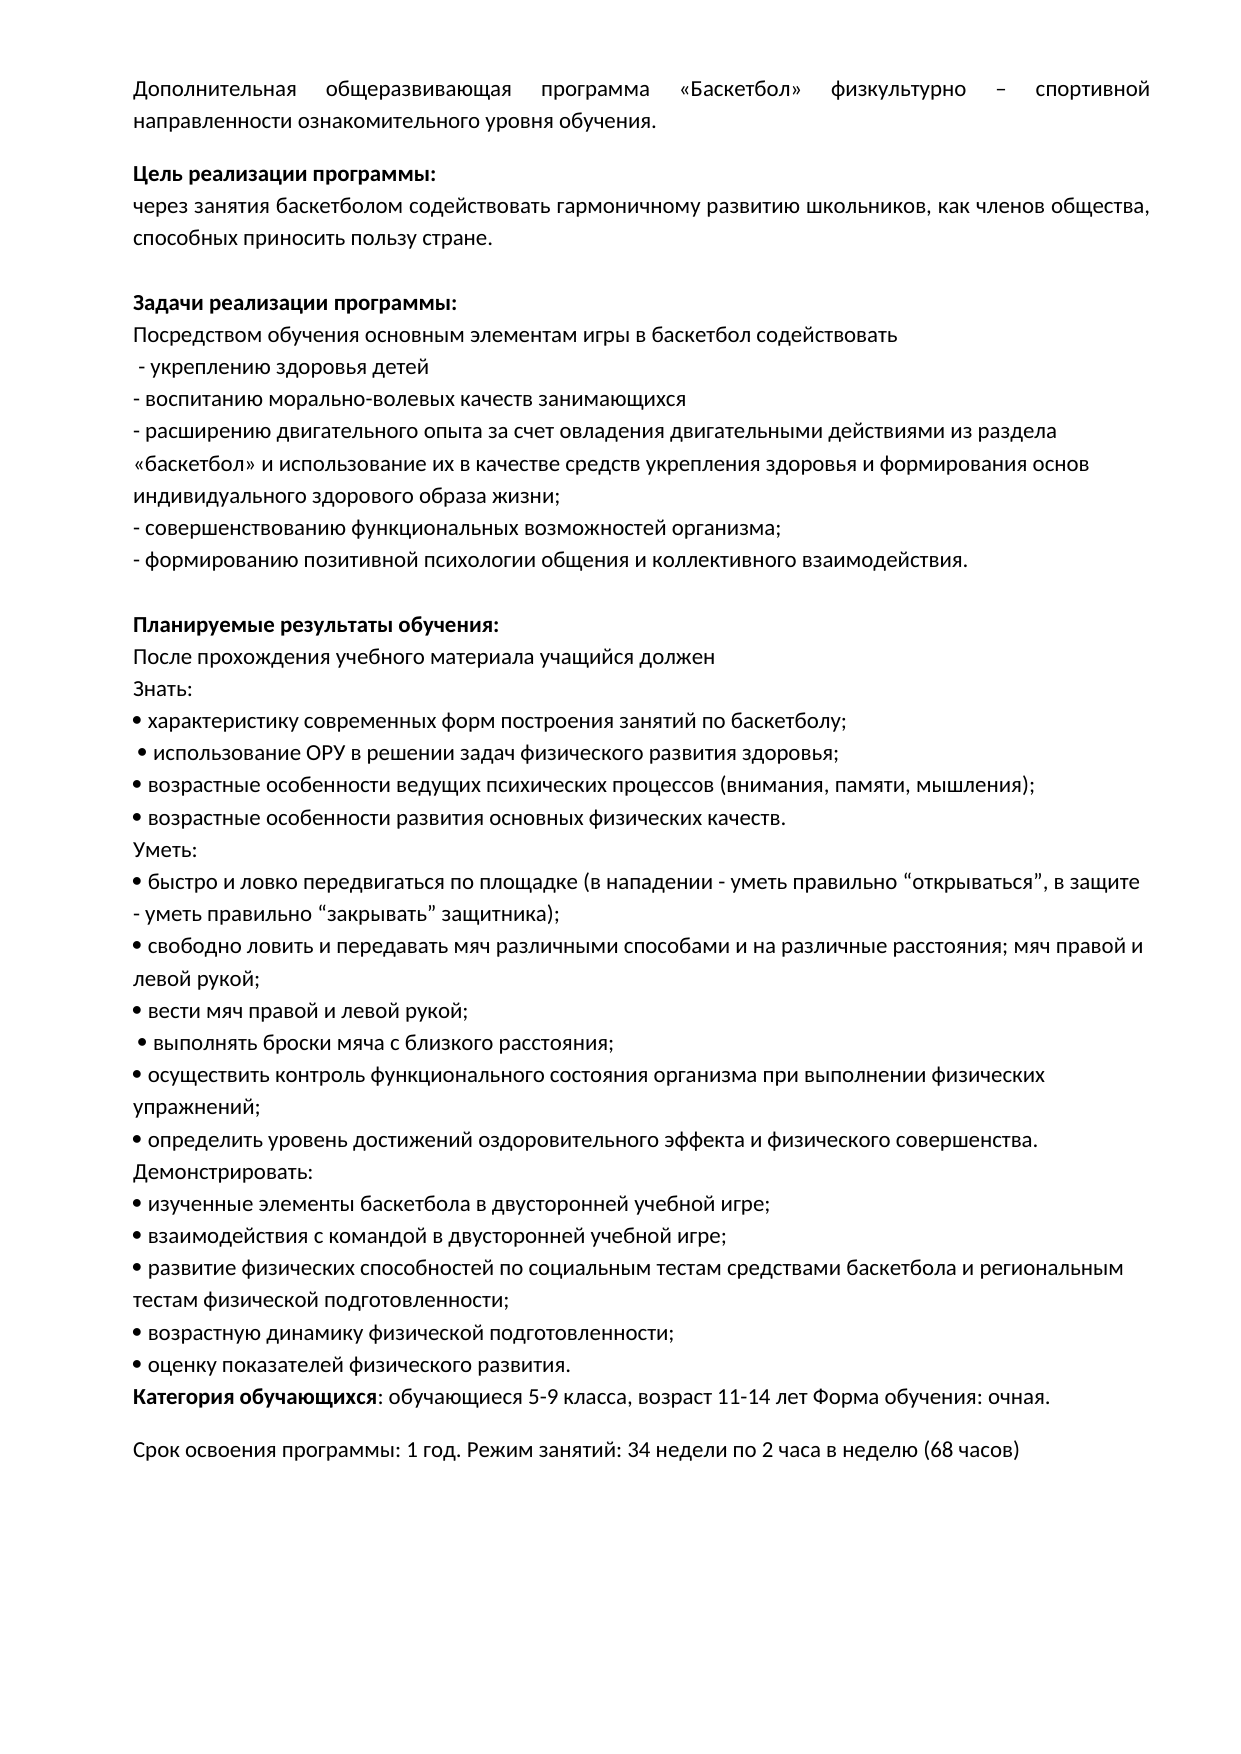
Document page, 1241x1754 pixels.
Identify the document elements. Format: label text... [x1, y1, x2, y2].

text возрастные особенности ведущих психических процессов (внимания, памяти, мышления); [133, 771, 1152, 799]
text вести мяч правой и левой рукой; [133, 996, 1152, 1024]
text возрастные особенности развития основных физических качеств. [133, 803, 1152, 831]
text быстро и ловко передвигаться по площадке (в нападении - уметь правильно “открываться”, в защите - уметь правильно “закрывать” защитника); [133, 867, 1152, 927]
text Посредством обучения основным элементам игры в баскетбол содействовать [133, 320, 1152, 348]
text Категория обучающихся: обучающиеся 5-9 класса, возраст 11-14 лет Форма обучения: очная. [133, 1382, 1152, 1410]
text выполнять броски мяча с близкого расстояния; [133, 1028, 1152, 1056]
text - воспитанию морально-волевых качеств занимающихся [133, 384, 1152, 412]
text через занятия баскетболом содействовать гармоничному развитию школьников, как членов общества, способных приносить пользу стране. [133, 191, 1152, 251]
text использование ОРУ в решении задач физического развития здоровья; [133, 738, 1152, 766]
text осуществить контроль функционального состояния организма при выполнении физических упражнений; [133, 1060, 1152, 1121]
text свободно ловить и передавать мяч различными способами и на различные расстояния; мяч правой и левой рукой; [133, 932, 1152, 992]
text оценку показателей физического развития. [133, 1350, 1152, 1378]
text - укреплению здоровья детей [133, 352, 1152, 380]
text Дополнительная общеразвивающая программа «Баскетбол» физкультурно – спортивной направленности ознакомительного уровня обучения. [133, 74, 1152, 134]
text Знать: [133, 674, 1152, 702]
text - расширению двигательного опыта за счет овладения двигательными действиями из раздела «баскетбол» и использование их в качестве средств укрепления здоровья и формирования основ индивидуального здорового образа жизни; [133, 417, 1152, 509]
text Срок освоения программы: 1 год. Режим занятий: 34 недели по 2 часа в неделю (68 часов) [133, 1435, 1152, 1463]
text взаимодействия с командой в двусторонней учебной игре; [133, 1221, 1152, 1249]
text определить уровень достижений оздоровительного эффекта и физического совершенства. Демонстрировать: [133, 1125, 1152, 1185]
text После прохождения учебного материала учащийся должен [133, 642, 1152, 670]
text - формированию позитивной психологии общения и коллективного взаимодействия. [133, 545, 1152, 573]
text развитие физических способностей по социальным тестам средствами баскетбола и региональным тестам физической подготовленности; [133, 1253, 1152, 1314]
text Уметь: [133, 835, 1152, 863]
text Задачи реализации программы: [133, 288, 1152, 316]
text Цель реализации программы: [133, 159, 1152, 187]
text - совершенствованию функциональных возможностей организма; [133, 513, 1152, 541]
text возрастную динамику физической подготовленности; [133, 1318, 1152, 1346]
text изученные элементы баскетбола в двусторонней учебной игре; [133, 1189, 1152, 1217]
text Планируемые результаты обучения: [133, 610, 1152, 638]
text характеристику современных форм построения занятий по баскетболу; [133, 706, 1152, 734]
